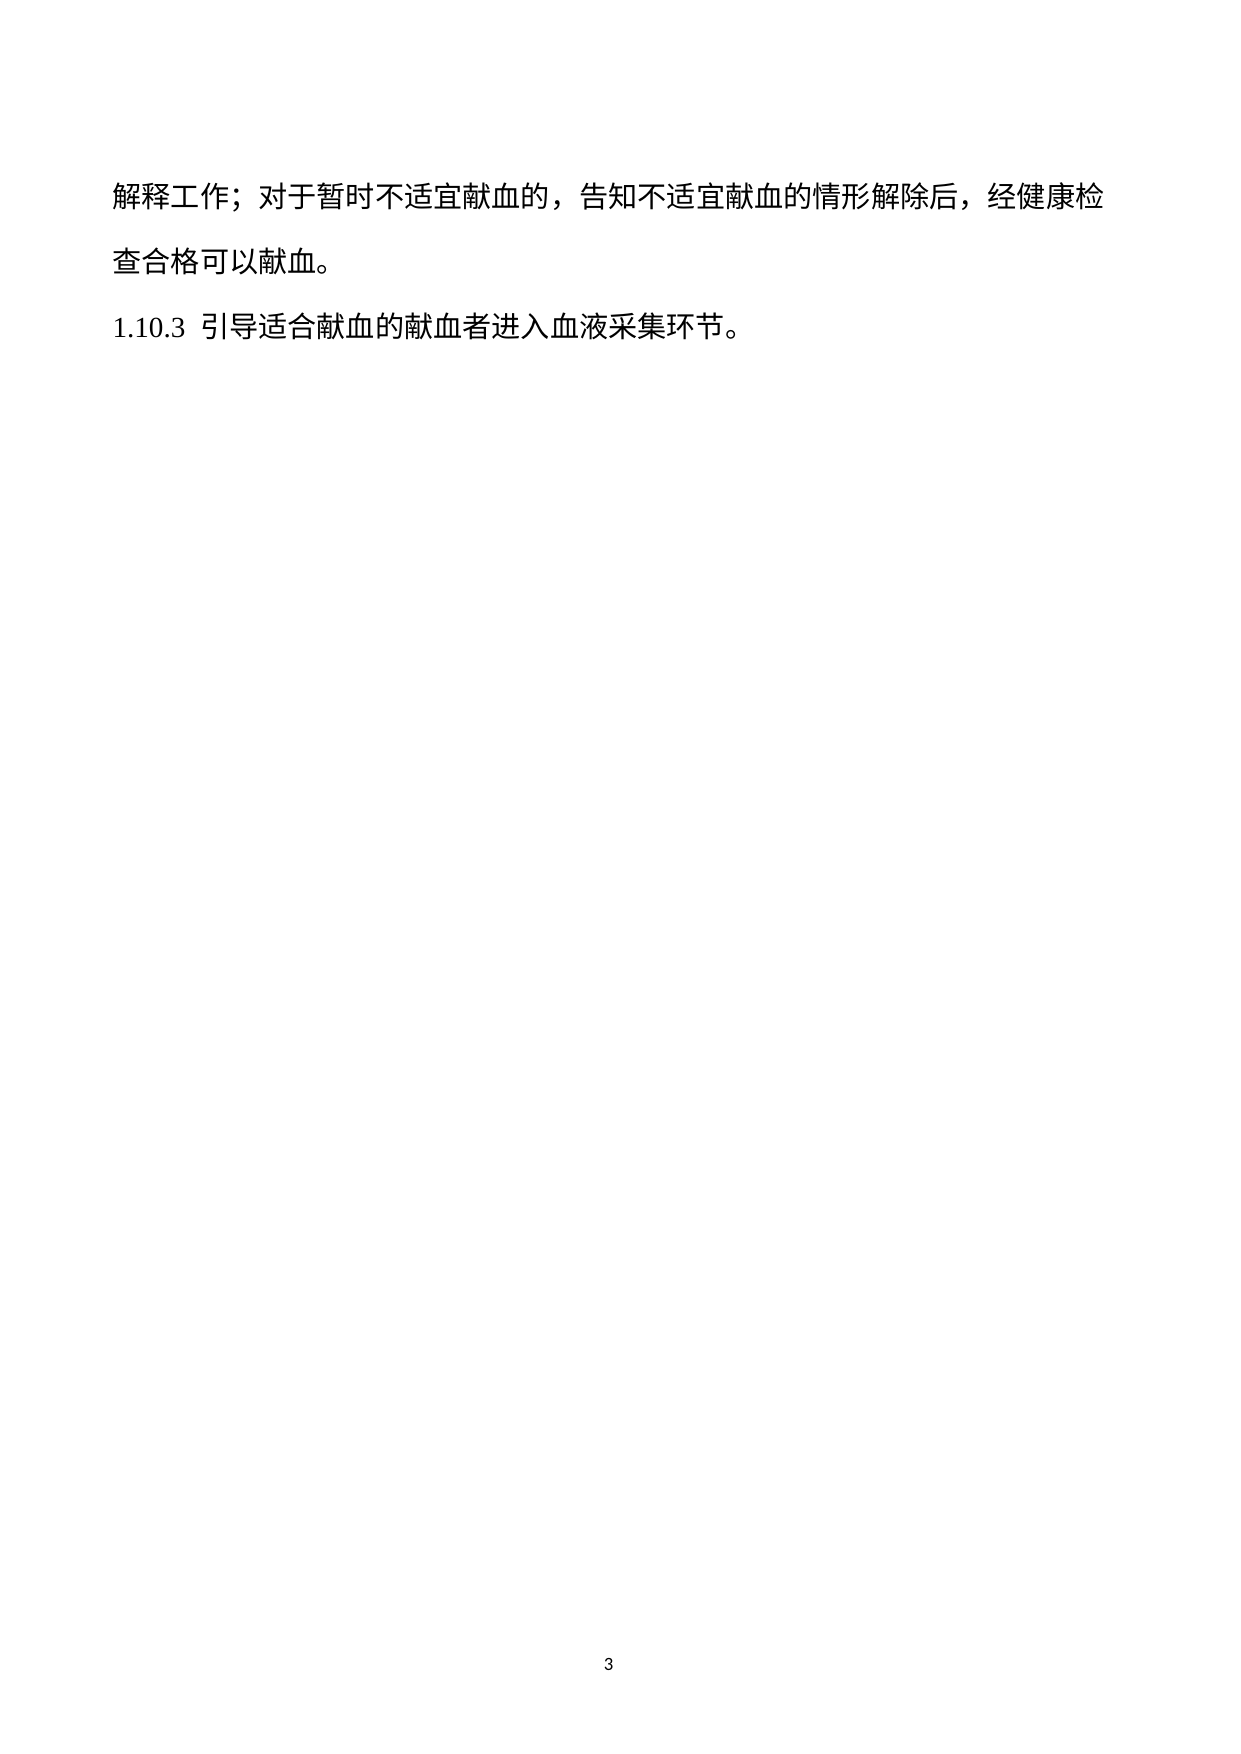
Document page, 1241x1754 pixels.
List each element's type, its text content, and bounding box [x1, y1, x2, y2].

text 1.10.3 引导适合献血的献血者进入血液采集环节。 [112, 292, 1104, 357]
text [112, 162, 1104, 292]
